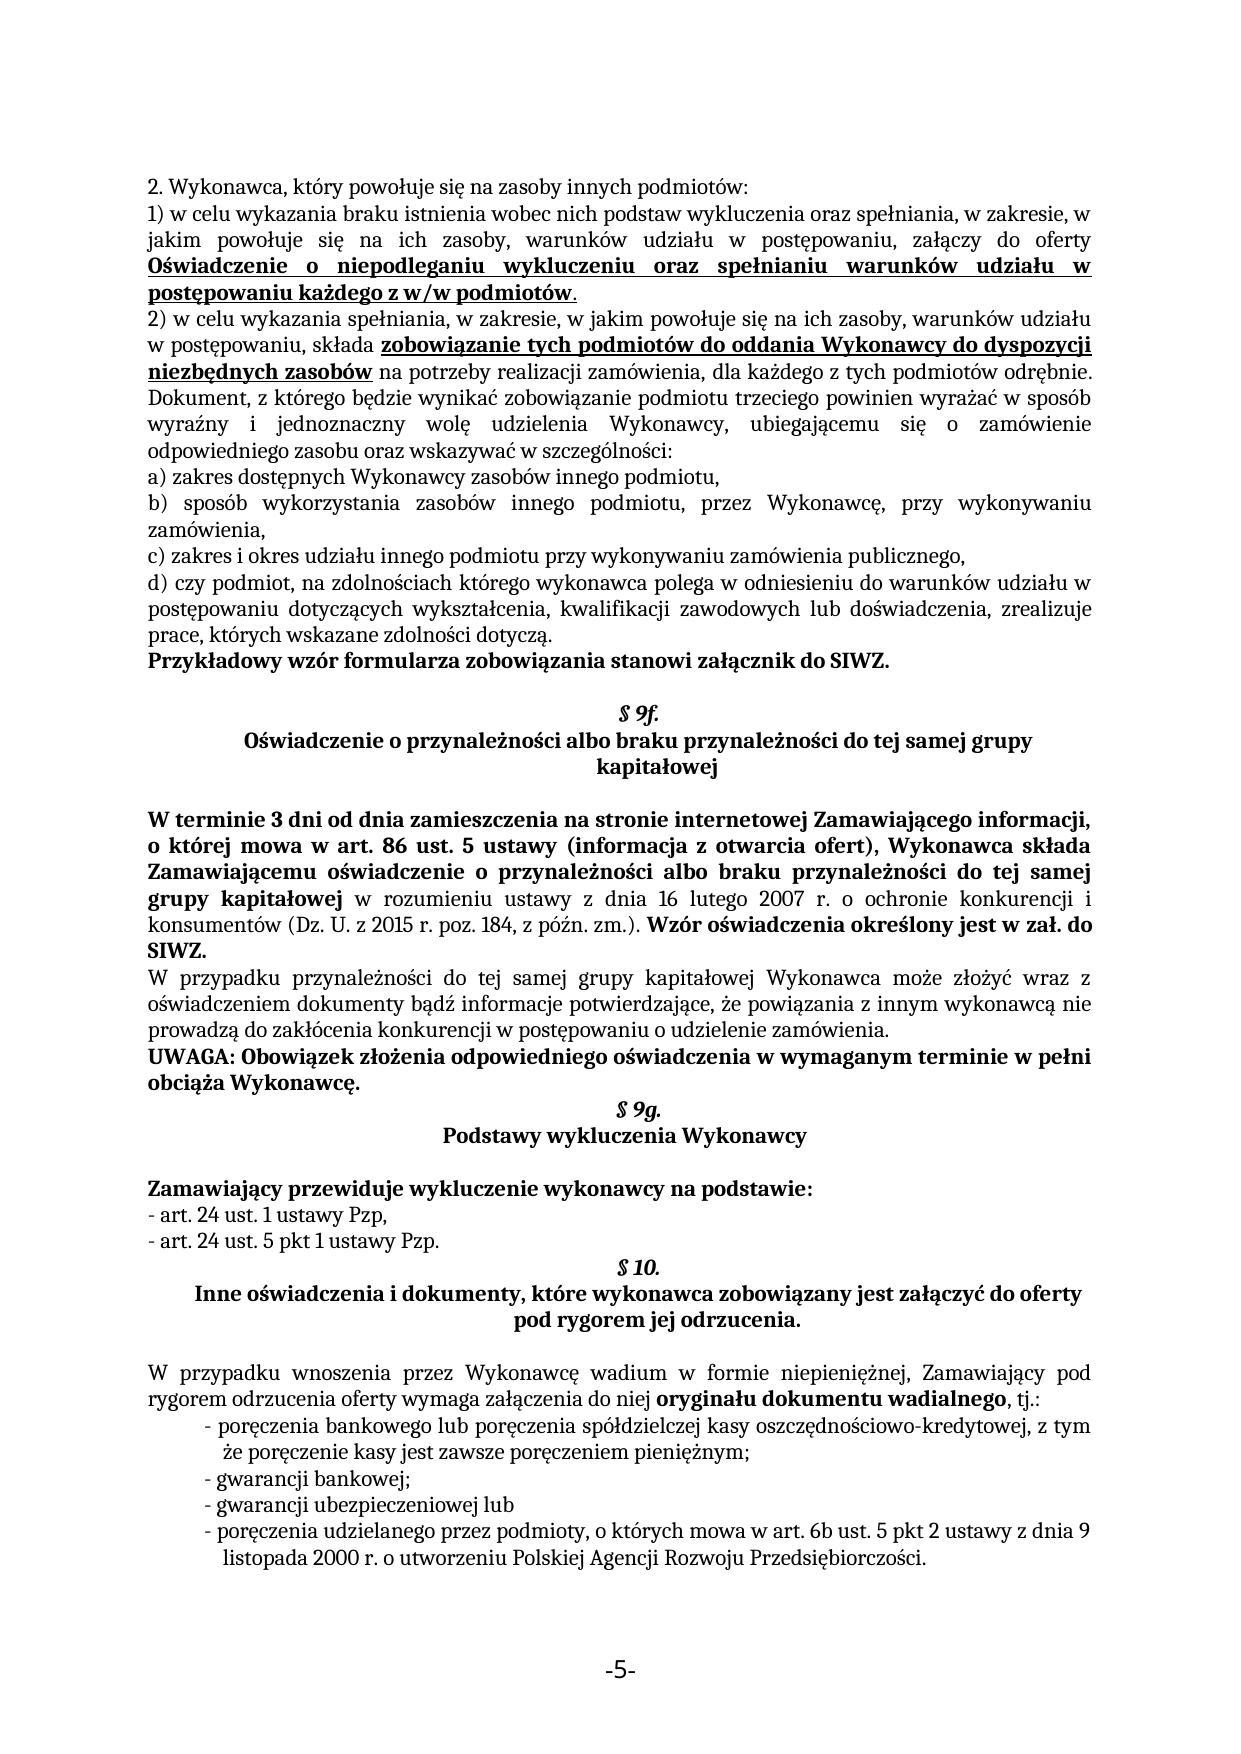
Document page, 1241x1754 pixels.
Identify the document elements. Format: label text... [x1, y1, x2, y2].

text § 9g. [185, 1096, 1093, 1123]
text - gwarancji ubezpieczeniowej lub [204, 1492, 1093, 1518]
text - poręczenia udzielanego przez podmioty, o których mowa w art. 6b ust. 5 pkt 2 ustawy z dnia 9 listopada 2000 r. o utworzeniu Polskiej Agencji Rozwoju Przedsiębiorczości. [204, 1518, 1093, 1571]
text 2. Wykonawca, który powołuje się na zasoby innych podmiotów: [148, 174, 1093, 200]
text d) czy podmiot, na zdolnościach którego wykonawca polega w odniesieniu do warunków udziału w postępowaniu dotyczących wykształcenia, kwalifikacji zawodowych lub doświadczenia, zrealizuje prace, których wskazane zdolności dotyczą. [148, 569, 1093, 648]
text - art. 24 ust. 1 ustawy Pzp, [148, 1202, 1093, 1228]
text W terminie 3 dni od dnia zamieszczenia na stronie internetowej Zamawiającego informacji, o której mowa w art. 86 ust. 5 ustawy (informacja z otwarcia ofert), Wykonawca składa Zamawiającemu oświadczenie o przynależności albo braku przynależności do tej samej grupy kapitałowej w rozumieniu ustawy z dnia 16 lutego 2007 r. o ochronie konkurencji i konsumentów (Dz. U. z 2015 r. poz. 184, z późn. zm.). Wzór oświadczenia określony jest w zał. do SIWZ. [148, 806, 1093, 964]
text c) zakres i okres udziału innego podmiotu przy wykonywaniu zamówienia publicznego, [148, 543, 1093, 569]
text Podstawy wykluczenia Wykonawcy [369, 1123, 1093, 1149]
text 1) w celu wykazania braku istnienia wobec nich podstaw wykluczenia oraz spełniania, w zakresie, w jakim powołuje się na ich zasoby, warunków udziału w postępowaniu, załączy do oferty Oświadczenie o niepodleganiu wykluczeniu oraz spełnianiu warunków udziału w postępowaniu każdego z w/w podmiotów. [148, 200, 1093, 306]
text W przypadku przynależności do tej samej grupy kapitałowej Wykonawca może złożyć wraz z oświadczeniem dokumenty bądź informacje potwierdzające, że powiązania z innym wykonawcą nie prowadzą do zakłócenia konkurencji w postępowaniu o udzielenie zamówienia. [148, 964, 1093, 1044]
text § 9f. [185, 701, 1093, 727]
text Inne oświadczenia i dokumenty, które wykonawca zobowiązany jest załączyć do oferty pod rygorem jej odrzucenia. [185, 1281, 1093, 1333]
text a) zakres dostępnych Wykonawcy zasobów innego podmiotu, [148, 464, 1093, 490]
text Przykładowy wzór formularza zobowiązania stanowi załącznik do SIWZ. [148, 648, 1093, 675]
text § 10. [185, 1254, 1093, 1281]
text - poręczenia bankowego lub poręczenia spółdzielczej kasy oszczędnościowo-kredytowej, z tym że poręczenie kasy jest zawsze poręczeniem pieniężnym; [204, 1413, 1093, 1465]
text b) sposób wykorzystania zasobów innego podmiotu, przez Wykonawcę, przy wykonywaniu zamówienia, [148, 490, 1093, 543]
text UWAGA: Obowiązek złożenia odpowiedniego oświadczenia w wymaganym terminie w pełni obciąża Wykonawcę. [148, 1044, 1093, 1096]
text Zamawiający przewiduje wykluczenie wykonawcy na podstawie: [148, 1175, 1093, 1202]
text 2) w celu wykazania spełniania, w zakresie, w jakim powołuje się na ich zasoby, warunków udziału w postępowaniu, składa zobowiązanie tych podmiotów do oddania Wykonawcy do dyspozycji niezbędnych zasobów na potrzeby realizacji zamówienia, dla każdego z tych podmiotów odrębnie. Dokument, z którego będzie wynikać zobowiązanie podmiotu trzeciego powinien wyrażać w sposób wyraźny i jednoznaczny wolę udzielenia Wykonawcy, ubiegającemu się o zamówienie odpowiedniego zasobu oraz wskazywać w szczególności: [148, 306, 1093, 464]
text - gwarancji bankowej; [204, 1465, 1093, 1492]
text Oświadczenie o przynależności albo braku przynależności do tej samej grupy kapitałowej [185, 727, 1093, 780]
text W przypadku wnoszenia przez Wykonawcę wadium w formie niepieniężnej, Zamawiający pod rygorem odrzucenia oferty wymaga załączenia do niej oryginału dokumentu wadialnego, tj.: [148, 1360, 1093, 1413]
text - art. 24 ust. 5 pkt 1 ustawy Pzp. [148, 1228, 1093, 1254]
